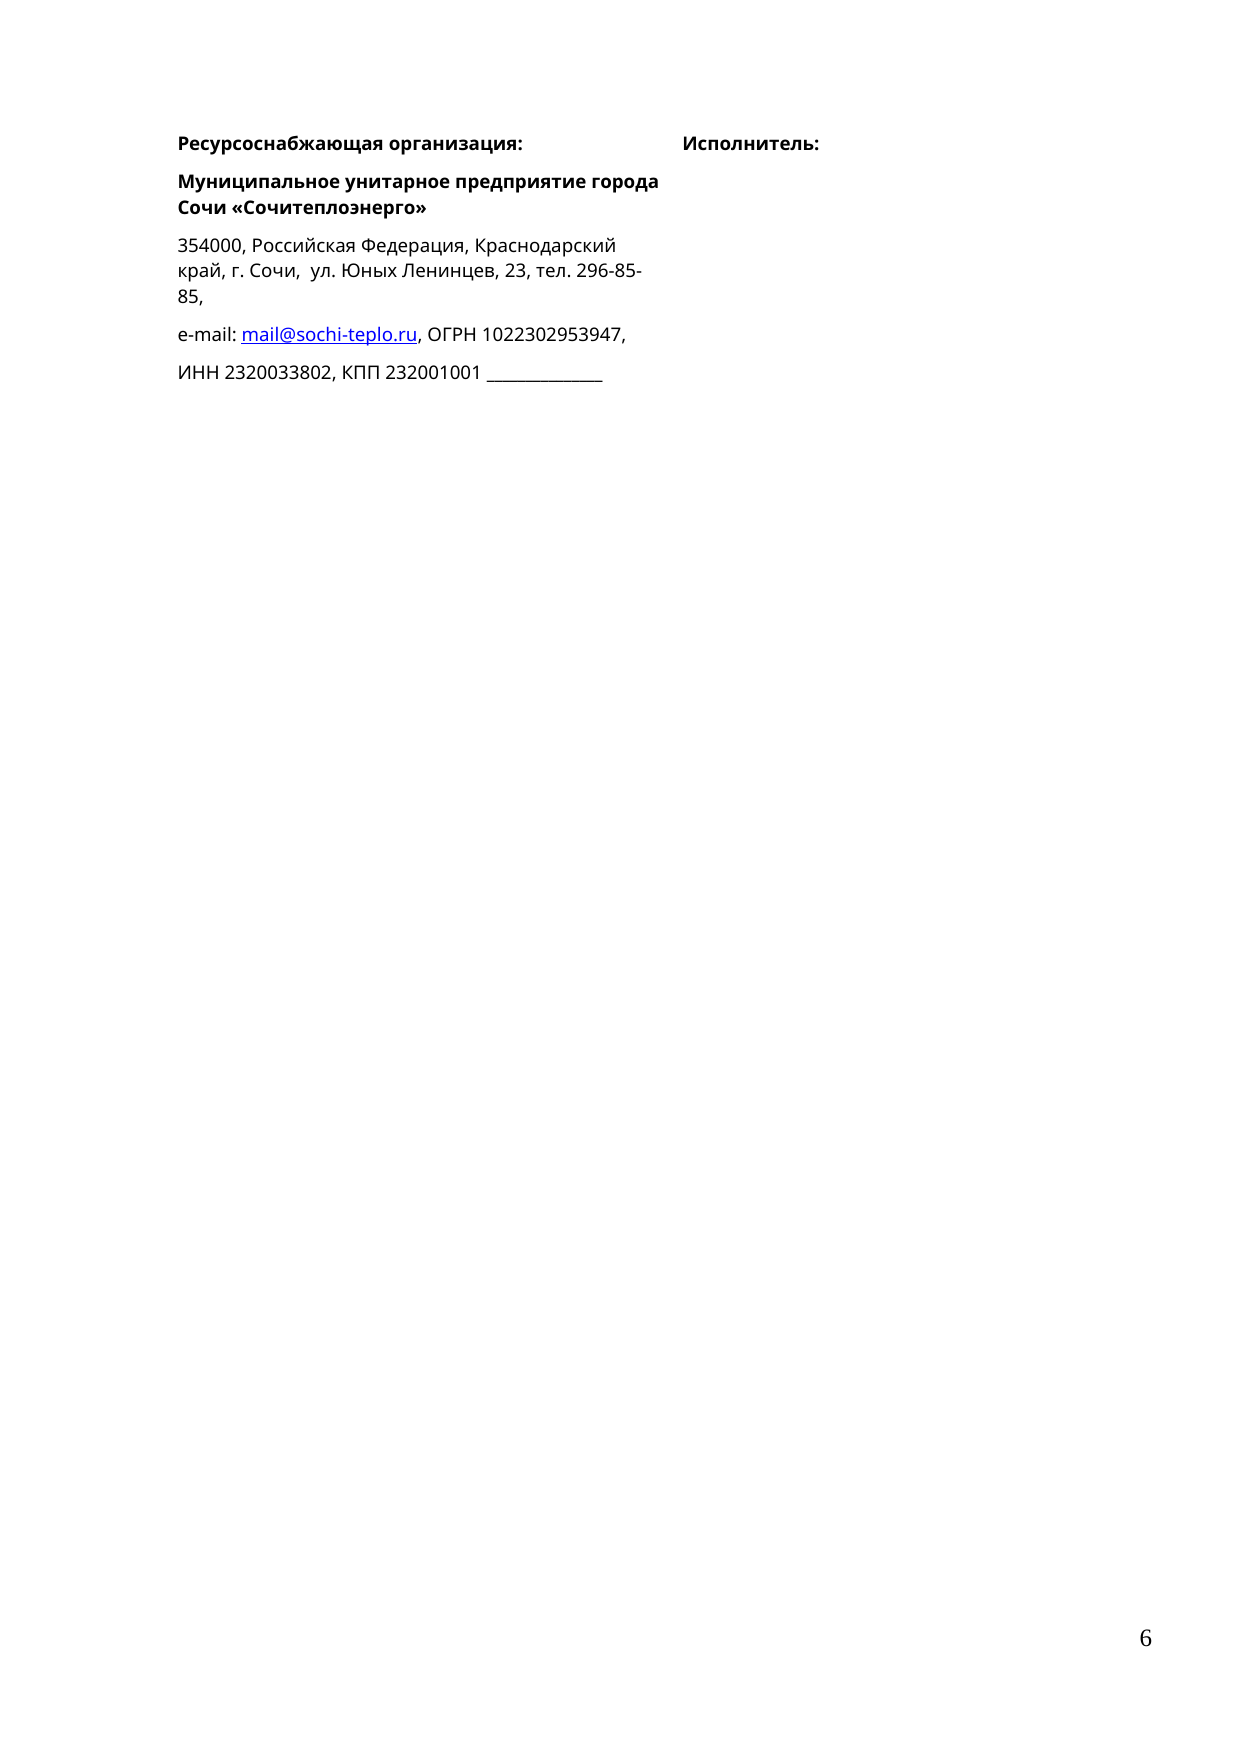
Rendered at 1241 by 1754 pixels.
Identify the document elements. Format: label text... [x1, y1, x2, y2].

table_header Ресурсоснабжающая организация: Муниципальное унитарное предприятие города Сочи «Сочитеплоэнерго» 354000, Российская Федерация, Краснодарский край, г. Сочи, ул. Юных Ленинцев, 23, тел. 296-85-85, e-mail: mail@sochi-teplo.ru, ОГРН 1022302953947, ИНН 2320033802, КПП 232001001 _______________ [166, 118, 671, 397]
table_header Исполнитель: [671, 118, 1163, 397]
